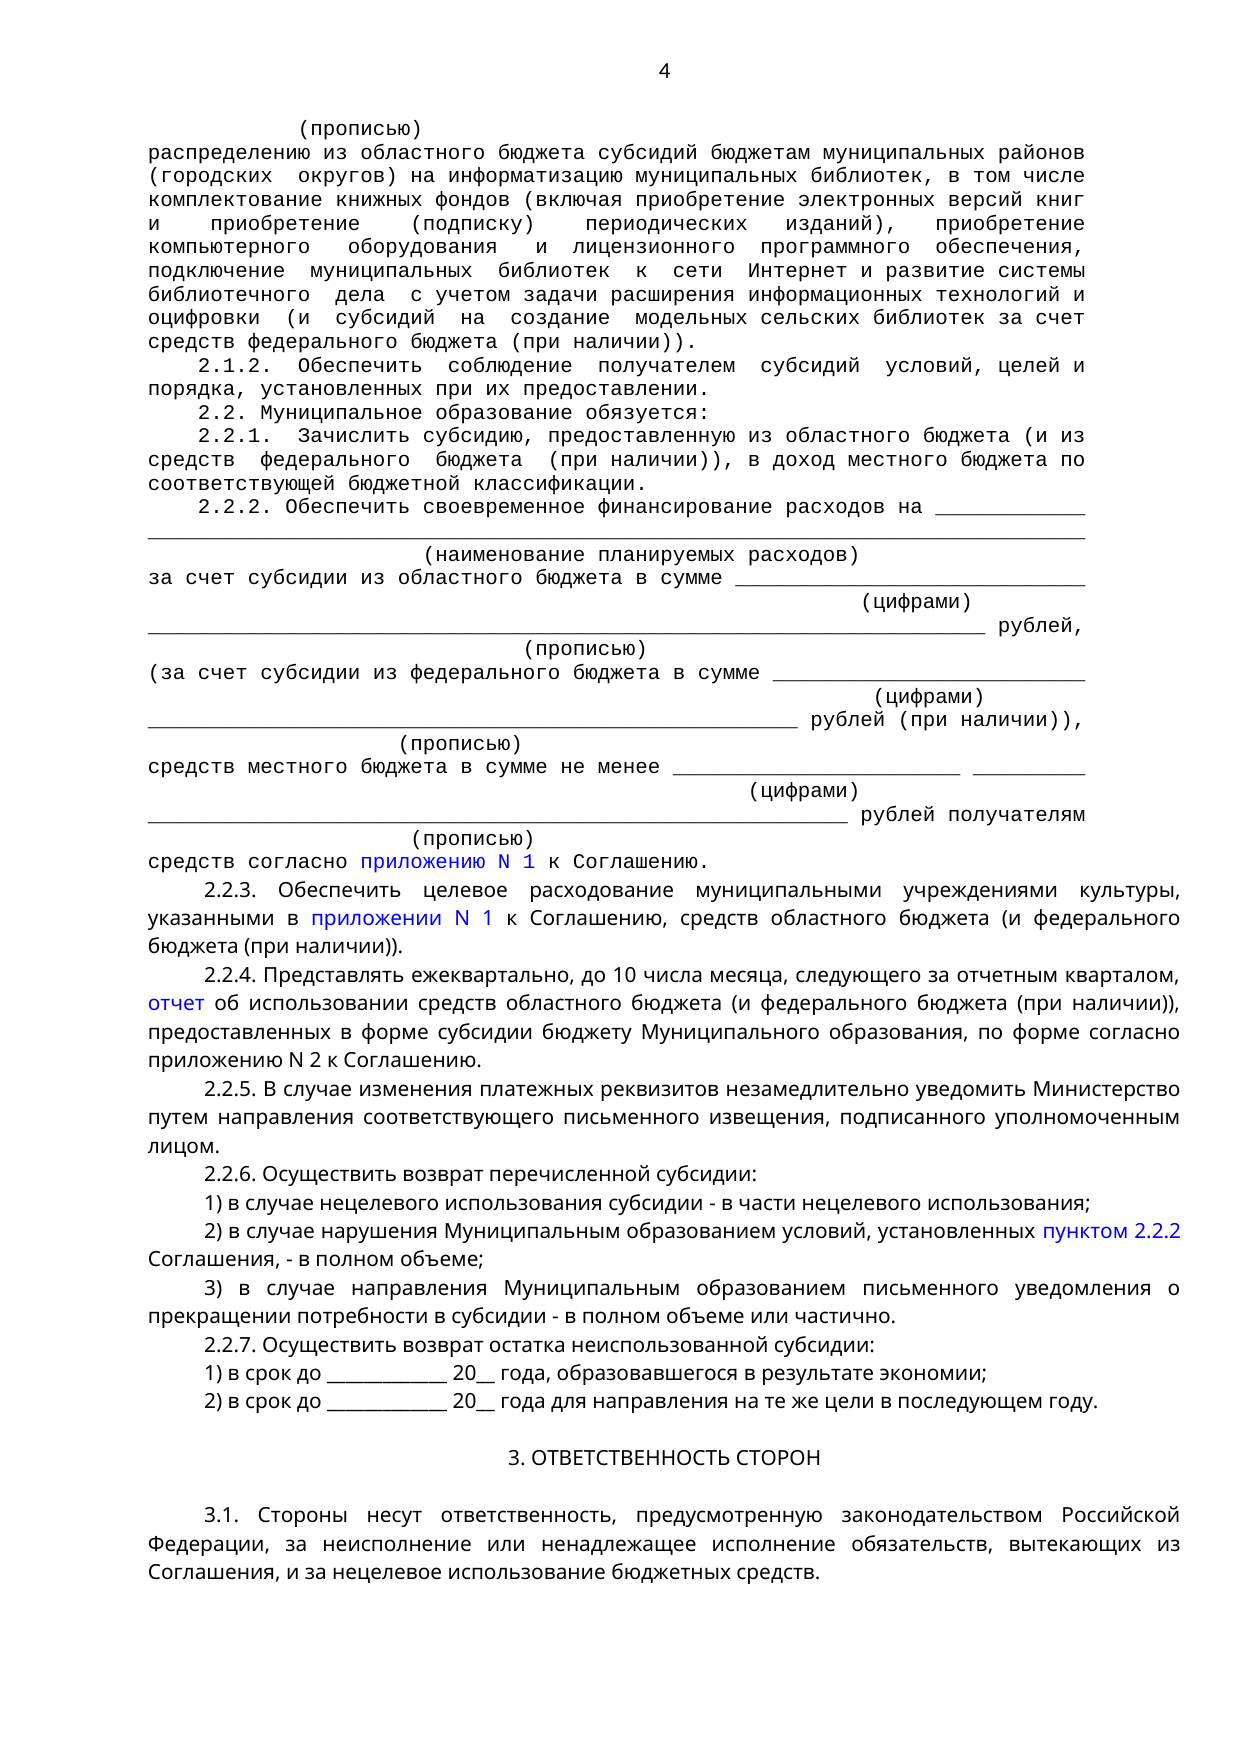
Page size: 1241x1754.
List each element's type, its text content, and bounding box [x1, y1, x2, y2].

text соответствующей бюджетной классификации. [148, 473, 1181, 496]
text (прописью) [148, 827, 1181, 851]
text комплектование книжных фондов (включая приобретение электронных версий книг [148, 189, 1181, 213]
text ___________________________________________________________________________ [148, 520, 1181, 544]
text ___________________________________________________________________ рублей, [148, 615, 1181, 638]
text 2.1.2. Обеспечить соблюдение получателем субсидий условий, целей и [148, 354, 1181, 378]
text (цифрами) [148, 591, 1181, 615]
text средств согласно приложению N 1 к Соглашению. [148, 851, 1181, 875]
text (прописью) [148, 638, 1181, 662]
text подключение муниципальных библиотек к сети Интернет и развитие системы [148, 260, 1181, 284]
text 3. ОТВЕТСТВЕННОСТЬ СТОРОН [148, 1443, 1181, 1472]
text оцифровки (и субсидий на создание модельных сельских библиотек за счет [148, 307, 1181, 331]
text 2.2.3. Обеспечить целевое расходование муниципальными учреждениями культуры, указанными в приложении N 1 к Соглашению, средств областного бюджета (и федерального бюджета (при наличии)). [148, 875, 1181, 960]
text 2.2.6. Осуществить возврат перечисленной субсидии: [148, 1159, 1181, 1188]
text библиотечного дела с учетом задачи расширения информационных технологий и [148, 284, 1181, 307]
text (цифрами) [148, 686, 1181, 709]
text 2.2.1. Зачислить субсидию, предоставленную из областного бюджета (и из [148, 426, 1181, 449]
text 1) в случае нецелевого использования субсидии - в части нецелевого использования; [148, 1188, 1181, 1216]
text и приобретение (подписку) периодических изданий), приобретение [148, 213, 1181, 236]
text 2) в срок до _____________ 20__ года для направления на те же цели в последующем году. [148, 1387, 1181, 1415]
text (городских округов) на информатизацию муниципальных библиотек, в том числе [148, 165, 1181, 189]
text (прописью) [148, 733, 1181, 757]
text 1) в срок до _____________ 20__ года, образовавшегося в результате экономии; [148, 1358, 1181, 1387]
text средств местного бюджета в сумме не менее _______________________ _________ [148, 757, 1181, 780]
text (цифрами) [148, 780, 1181, 804]
text (наименование планируемых расходов) [148, 544, 1181, 567]
text распределению из областного бюджета субсидий бюджетам муниципальных районов [148, 142, 1181, 165]
text компьютерного оборудования и лицензионного программного обеспечения, [148, 236, 1181, 260]
text 2.2.2. Обеспечить своевременное финансирование расходов на ____________ [148, 496, 1181, 520]
text 2.2. Муниципальное образование обязуется: [148, 402, 1181, 426]
text 2) в случае нарушения Муниципальным образованием условий, установленных пунктом 2.2.2 Соглашения, - в полном объеме; [148, 1216, 1181, 1273]
text средств федерального бюджета (при наличии)), в доход местного бюджета по [148, 449, 1181, 473]
text (прописью) [148, 118, 1181, 142]
text 3) в случае направления Муниципальным образованием письменного уведомления о прекращении потребности в субсидии - в полном объеме или частично. [148, 1273, 1181, 1330]
text 2.2.4. Представлять ежеквартально, до 10 числа месяца, следующего за отчетным кварталом, отчет об использовании средств областного бюджета (и федерального бюджета (при наличии)), предоставленных в форме субсидии бюджету Муниципального образования, по форме согласно приложению N 2 к Соглашению. [148, 960, 1181, 1074]
text 2.2.5. В случае изменения платежных реквизитов незамедлительно уведомить Министерство путем направления соответствующего письменного извещения, подписанного уполномоченным лицом. [148, 1074, 1181, 1159]
text порядка, установленных при их предоставлении. [148, 378, 1181, 402]
text ____________________________________________________ рублей (при наличии)), [148, 709, 1181, 733]
text (за счет субсидии из федерального бюджета в сумме _________________________ [148, 662, 1181, 686]
text 3.1. Стороны несут ответственность, предусмотренную законодательством Российской Федерации, за неисполнение или ненадлежащее исполнение обязательств, вытекающих из Соглашения, и за нецелевое использование бюджетных средств. [148, 1500, 1181, 1586]
text 2.2.7. Осуществить возврат остатка неиспользованной субсидии: [148, 1330, 1181, 1358]
text ________________________________________________________ рублей получателям [148, 804, 1181, 827]
text за счет субсидии из областного бюджета в сумме ____________________________ [148, 567, 1181, 591]
text средств федерального бюджета (при наличии)). [148, 331, 1181, 354]
